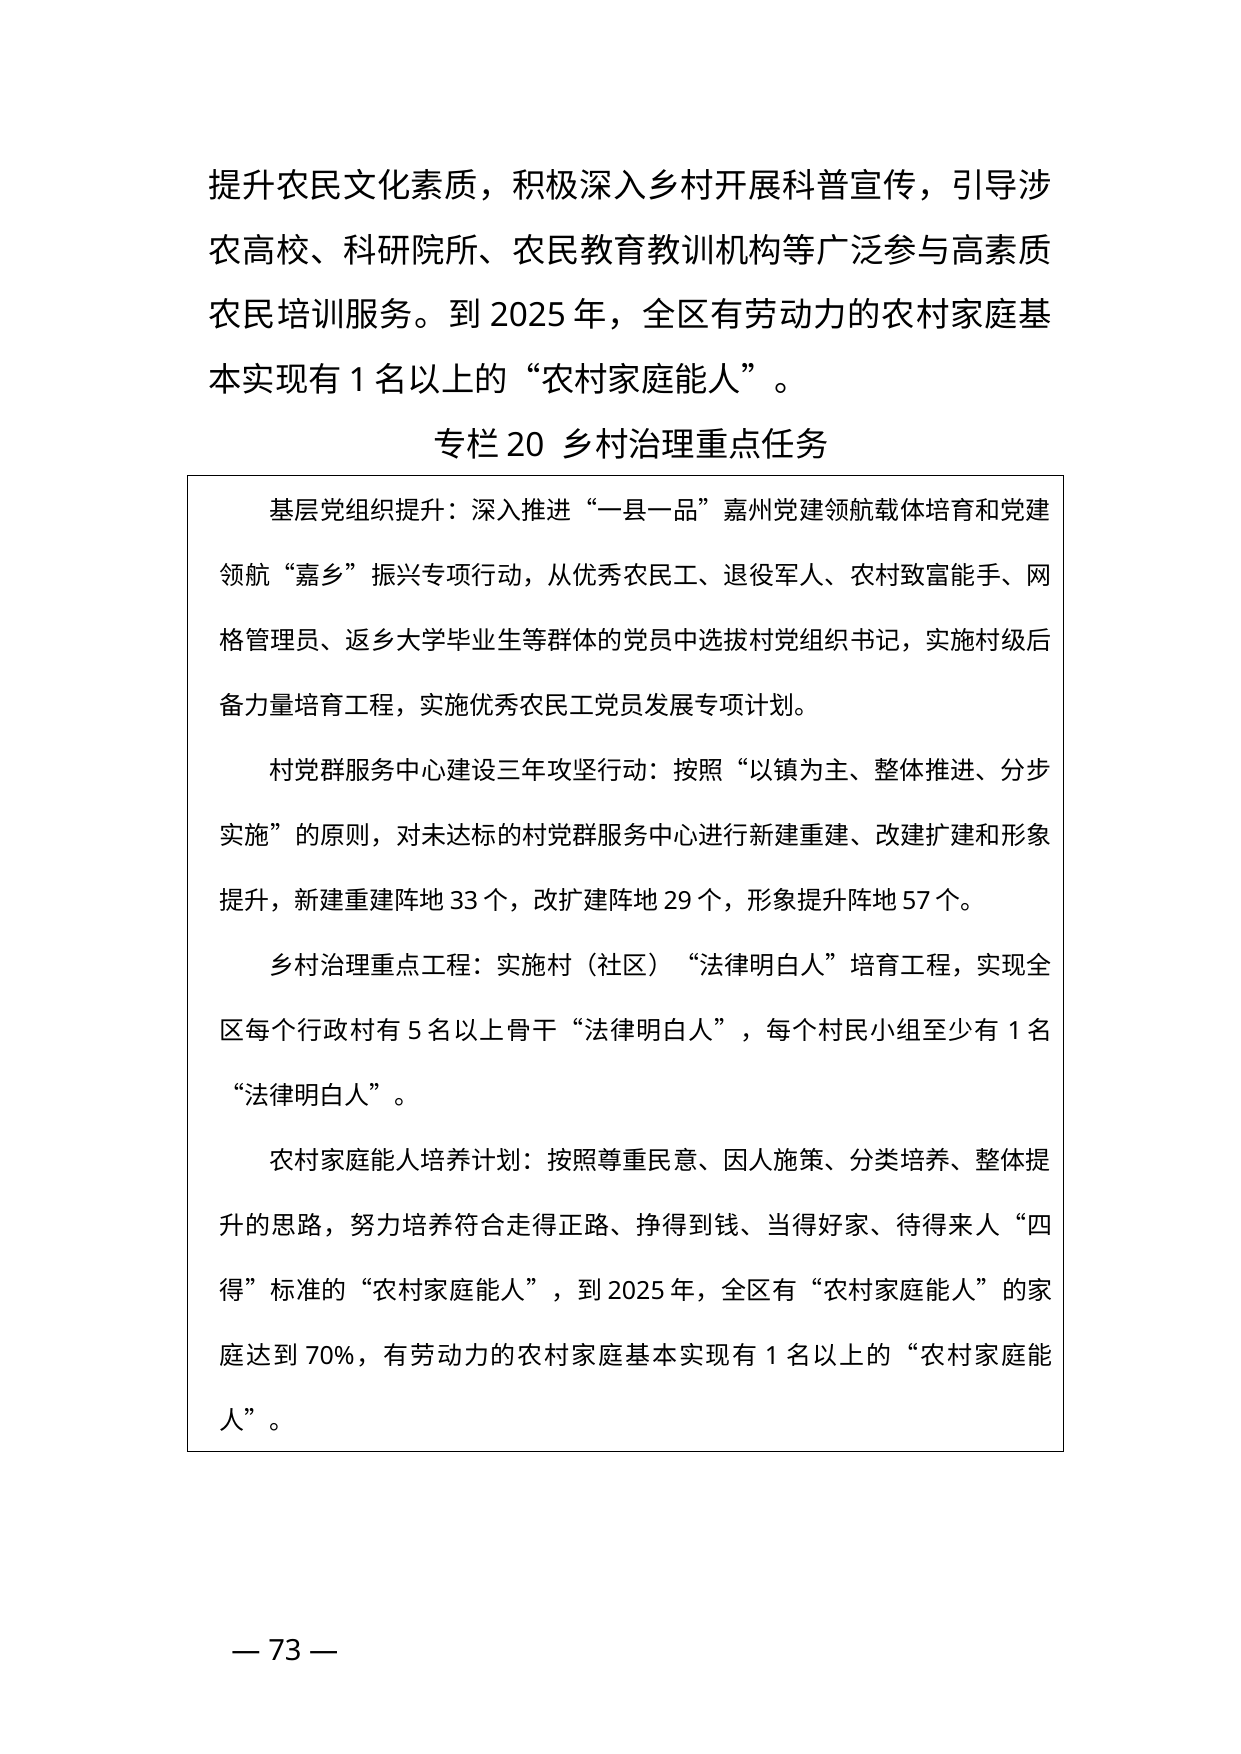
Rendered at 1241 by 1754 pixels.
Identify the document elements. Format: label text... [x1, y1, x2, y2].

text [208, 150, 1053, 410]
table_header 基层党组织提升：深入推进“一县一品”嘉州党建领航载体培育和党建领航“嘉乡”振兴专项行动，从优秀农民工、退役军人、农村致富能手、网格管理员、返乡大学毕业生等群体的党员中选拔村党组织书记，实施村级后备力量培育工程，实施优秀农民工党员发展专项计划。 村党群服务中心建设三年攻坚行动：按照“以镇为主、整体推进、分步实施”的原则，对未达标的村党群服务中心进行新建重建、改建扩建和形象提升，新建重建阵地33个，改扩建阵地29个，形象提升阵地57个。 乡村治理重点工程：实施村（社区）“法律明白人”培育工程，实现全区每个行政村有5名以上骨干“法律明白人”，每个村民小组至少有1名“法律明白人”。 农村家庭能人培养计划：按照尊重民意、因人施策、分类培养、整体提升的思路，努力培养符合走得正路、挣得到钱、当得好家、待得来人“四得”标准的“农村家庭能人”，到2025年，全区有“农村家庭能人”的家庭达到70%，有劳动力的农村家庭基本实现有1名以上的“农村家庭能人”。 [188, 476, 1063, 1451]
text 专栏20 乡村治理重点任务 [208, 410, 1053, 475]
